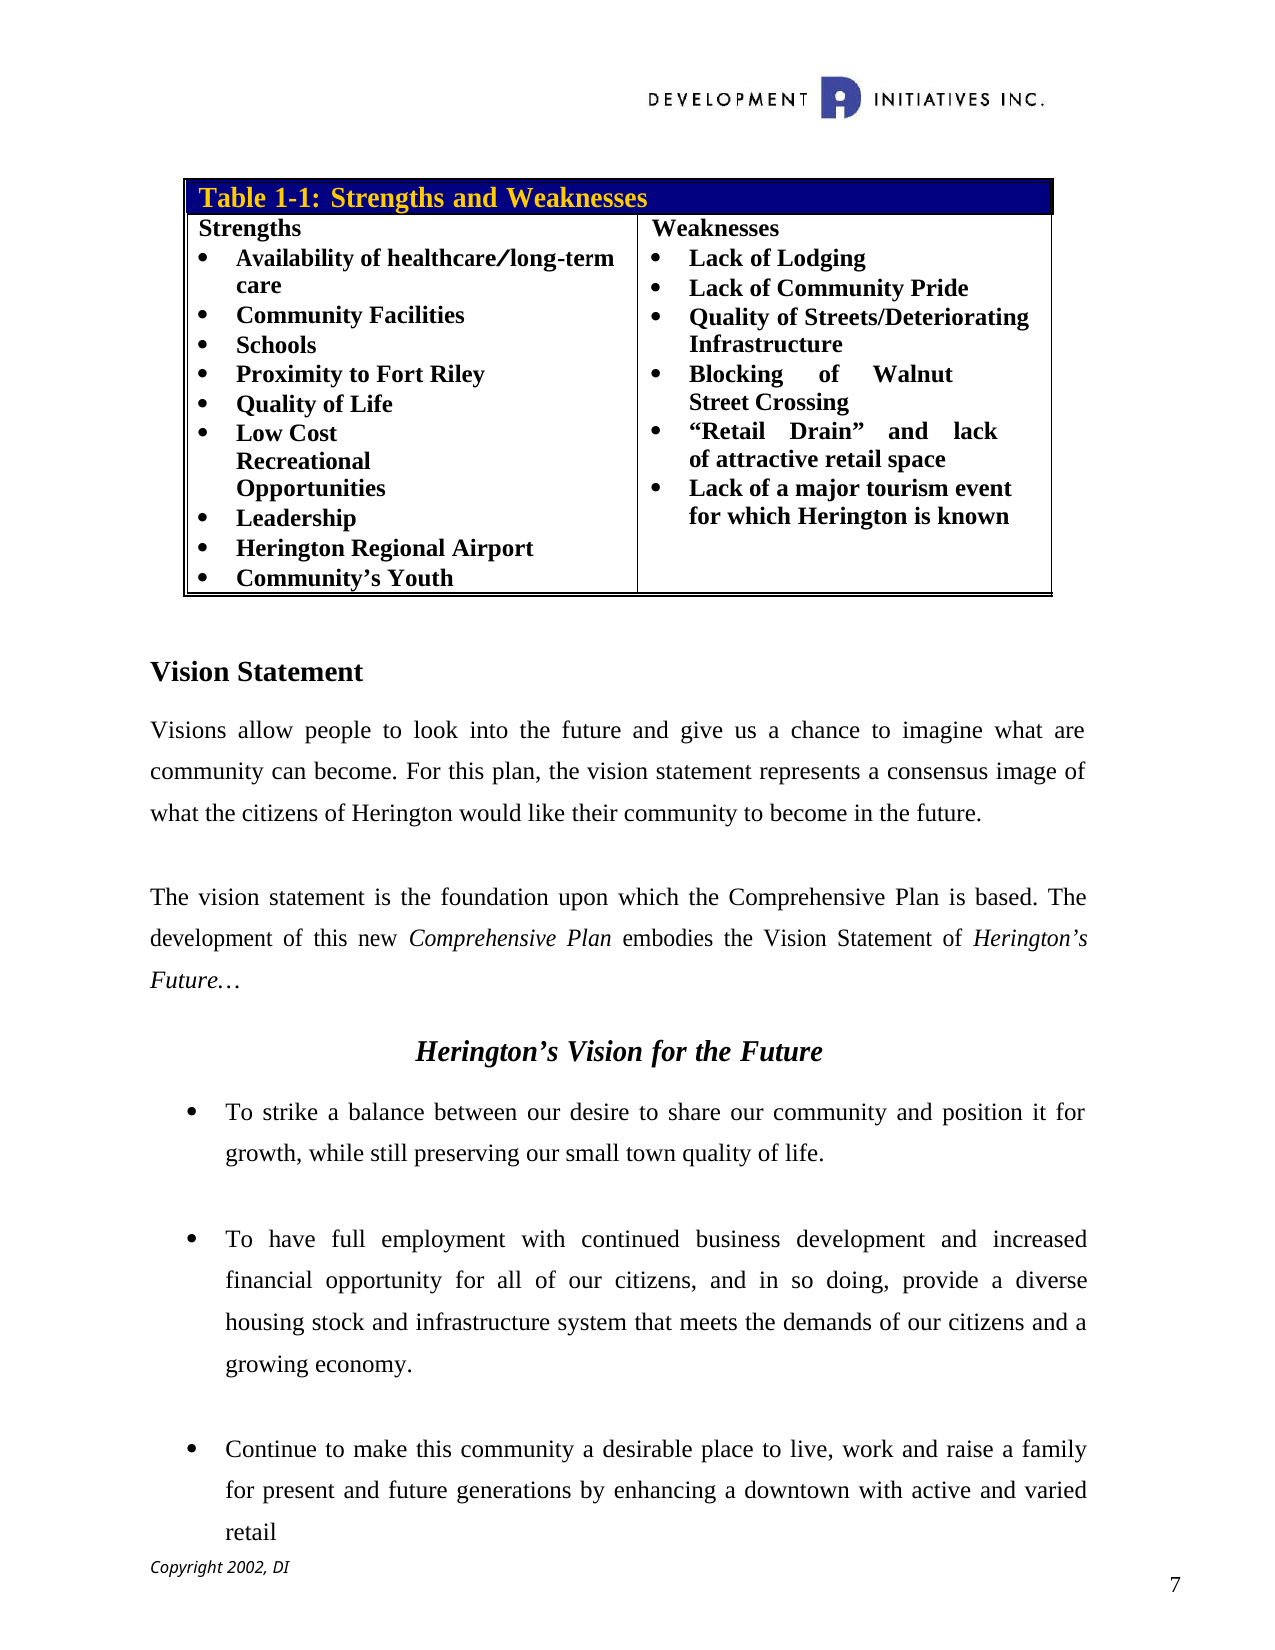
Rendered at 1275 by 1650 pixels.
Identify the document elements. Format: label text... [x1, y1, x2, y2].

text Visions allow people to look into the future and give us a chance to imagine what are community can become. For this plan, the vision statement represents a consensus image of what the citizens of Herington would like their community to become in the future. [150, 715, 1087, 827]
list Continue to make this community a desirable place to live, work and raise a family for present and future generations by enhancing a downtown with active and varied retail [187, 1434, 1087, 1545]
table_header Table 1-1: Strengths and Weaknesses [188, 183, 1049, 213]
text Herington’s Vision for the Future [153, 1034, 1084, 1068]
list To strike a balance between our desire to share our community and position it for growth, while still preserving our small town quality of life. [187, 1097, 1087, 1167]
text The vision statement is the foundation upon which the Comprehensive Plan is based. The development of this new Comprehensive Plan embodies the Vision Statement of Herington’s Future… [150, 882, 1088, 994]
subtitle Vision Statement [150, 654, 1175, 687]
table_cell Weaknesses Lack of Lodging Lack of Community Pride Quality of Streets/Deteriorating Infrastructure Blocking of Walnut Street Crossing “Retail Drain” and lack of attractive retail space Lack of a major tourism event for which Herington is known [638, 215, 1051, 592]
list To have full employment with continued business development and increased financial opportunity for all of our citizens, and in so doing, provide a diverse housing stock and infrastructure system that meets the demands of our citizens and a growing economy. [187, 1224, 1087, 1378]
table_cell Strengths Availability of healthcare/long-term care Community Facilities Schools Proximity to Fort Riley Quality of Life Low Cost Recreational Opportunities Leadership Herington Regional Airport Community’s Youth [188, 215, 637, 592]
picture [645, 75, 1047, 120]
